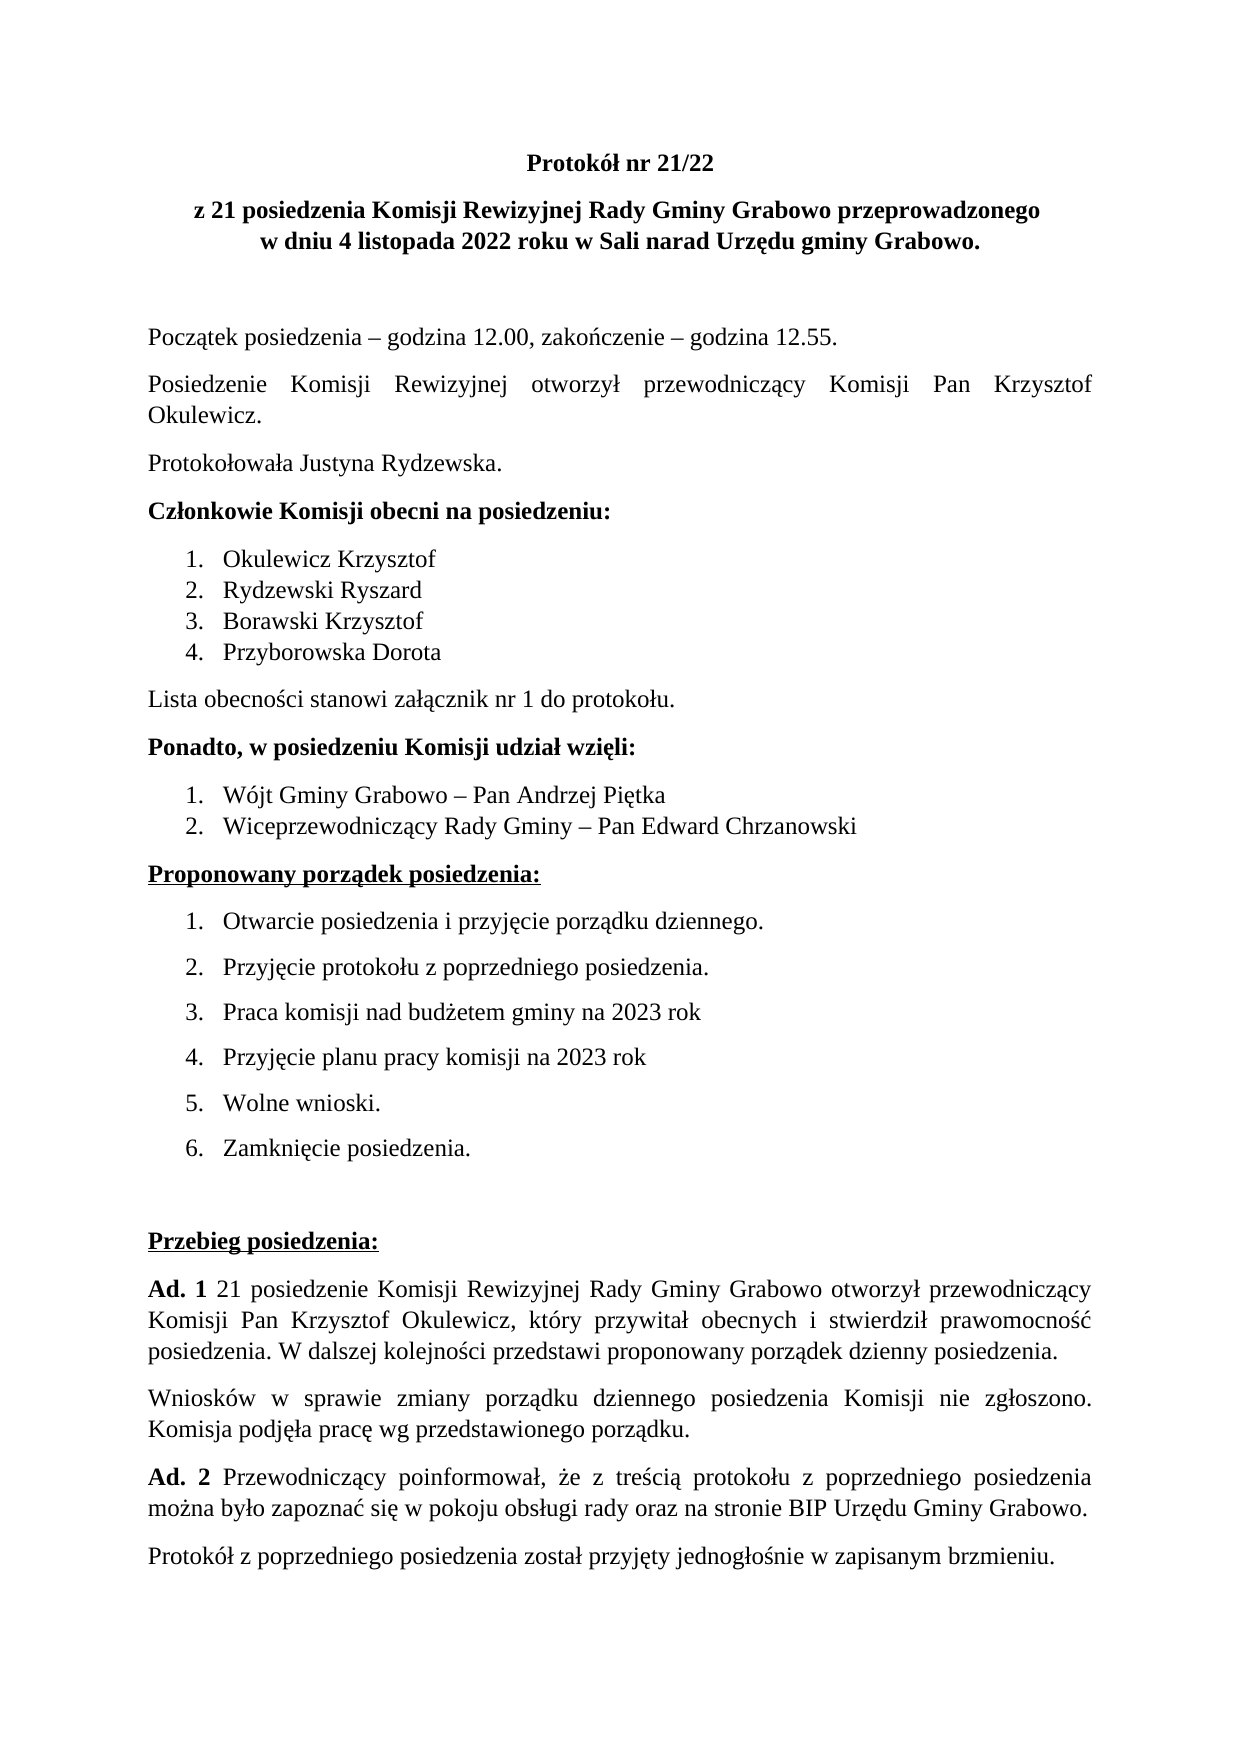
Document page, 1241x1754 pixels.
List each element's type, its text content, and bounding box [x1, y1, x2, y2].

text Ponadto, w posiedzeniu Komisji udział wzięli: [148, 732, 1093, 761]
text Proponowany porządek posiedzenia: [148, 859, 1093, 887]
text Ad. 1 21 posiedzenie Komisji Rewizyjnej Rady Gminy Grabowo otworzył przewodniczący Komisji Pan Krzysztof Okulewicz, który przywitał obecnych i stwierdził prawomocność posiedzenia. W dalszej kolejności przedstawi proponowany porządek dzienny posiedzenia. [148, 1274, 1093, 1364]
list Rydzewski Ryszard [185, 575, 1093, 603]
list Okulewicz Krzysztof [185, 544, 1093, 572]
list Zamknięcie posiedzenia. [185, 1133, 1093, 1162]
list Otwarcie posiedzenia i przyjęcie porządku dziennego. [185, 906, 1093, 935]
list Przyborowska Dorota [185, 637, 1093, 666]
list Przyjęcie planu pracy komisji na 2023 rok [185, 1042, 1093, 1071]
text Protokołowała Justyna Rydzewska. [148, 448, 1093, 477]
text Posiedzenie Komisji Rewizyjnej otworzył przewodniczący Komisji Pan Krzysztof Okulewicz. [148, 369, 1093, 429]
list Borawski Krzysztof [185, 606, 1093, 634]
list Praca komisji nad budżetem gminy na 2023 rok [185, 997, 1093, 1026]
text z 21 posiedzenia Komisji Rewizyjnej Rady Gminy Grabowo przeprowadzonego w dniu 4 listopada 2022 roku w Sali narad Urzędu gminy Grabowo. [148, 195, 1093, 255]
text Początek posiedzenia – godzina 12.00, zakończenie – godzina 12.55. [148, 322, 1093, 351]
text Członkowie Komisji obecni na posiedzeniu: [148, 496, 1093, 525]
list Wolne wnioski. [185, 1088, 1093, 1116]
list Przyjęcie protokołu z poprzedniego posiedzenia. [185, 952, 1093, 980]
list Wójt Gminy Grabowo – Pan Andrzej Piętka [185, 780, 1093, 809]
text Lista obecności stanowi załącznik nr 1 do protokołu. [148, 684, 1093, 713]
list Wiceprzewodniczący Rady Gminy – Pan Edward Chrzanowski [185, 811, 1093, 840]
text Protokół z poprzedniego posiedzenia został przyjęty jednogłośnie w zapisanym brzmieniu. [148, 1541, 1093, 1570]
text Protokół nr 21/22 [148, 148, 1093, 176]
text Wniosków w sprawie zmiany porządku dziennego posiedzenia Komisji nie zgłoszono. Komisja podjęła pracę wg przedstawionego porządku. [148, 1383, 1093, 1443]
text Ad. 2 Przewodniczący poinformował, że z treścią protokołu z poprzedniego posiedzenia można było zapoznać się w pokoju obsługi rady oraz na stronie BIP Urzędu Gminy Grabowo. [148, 1462, 1093, 1522]
text Przebieg posiedzenia: [148, 1226, 1093, 1255]
